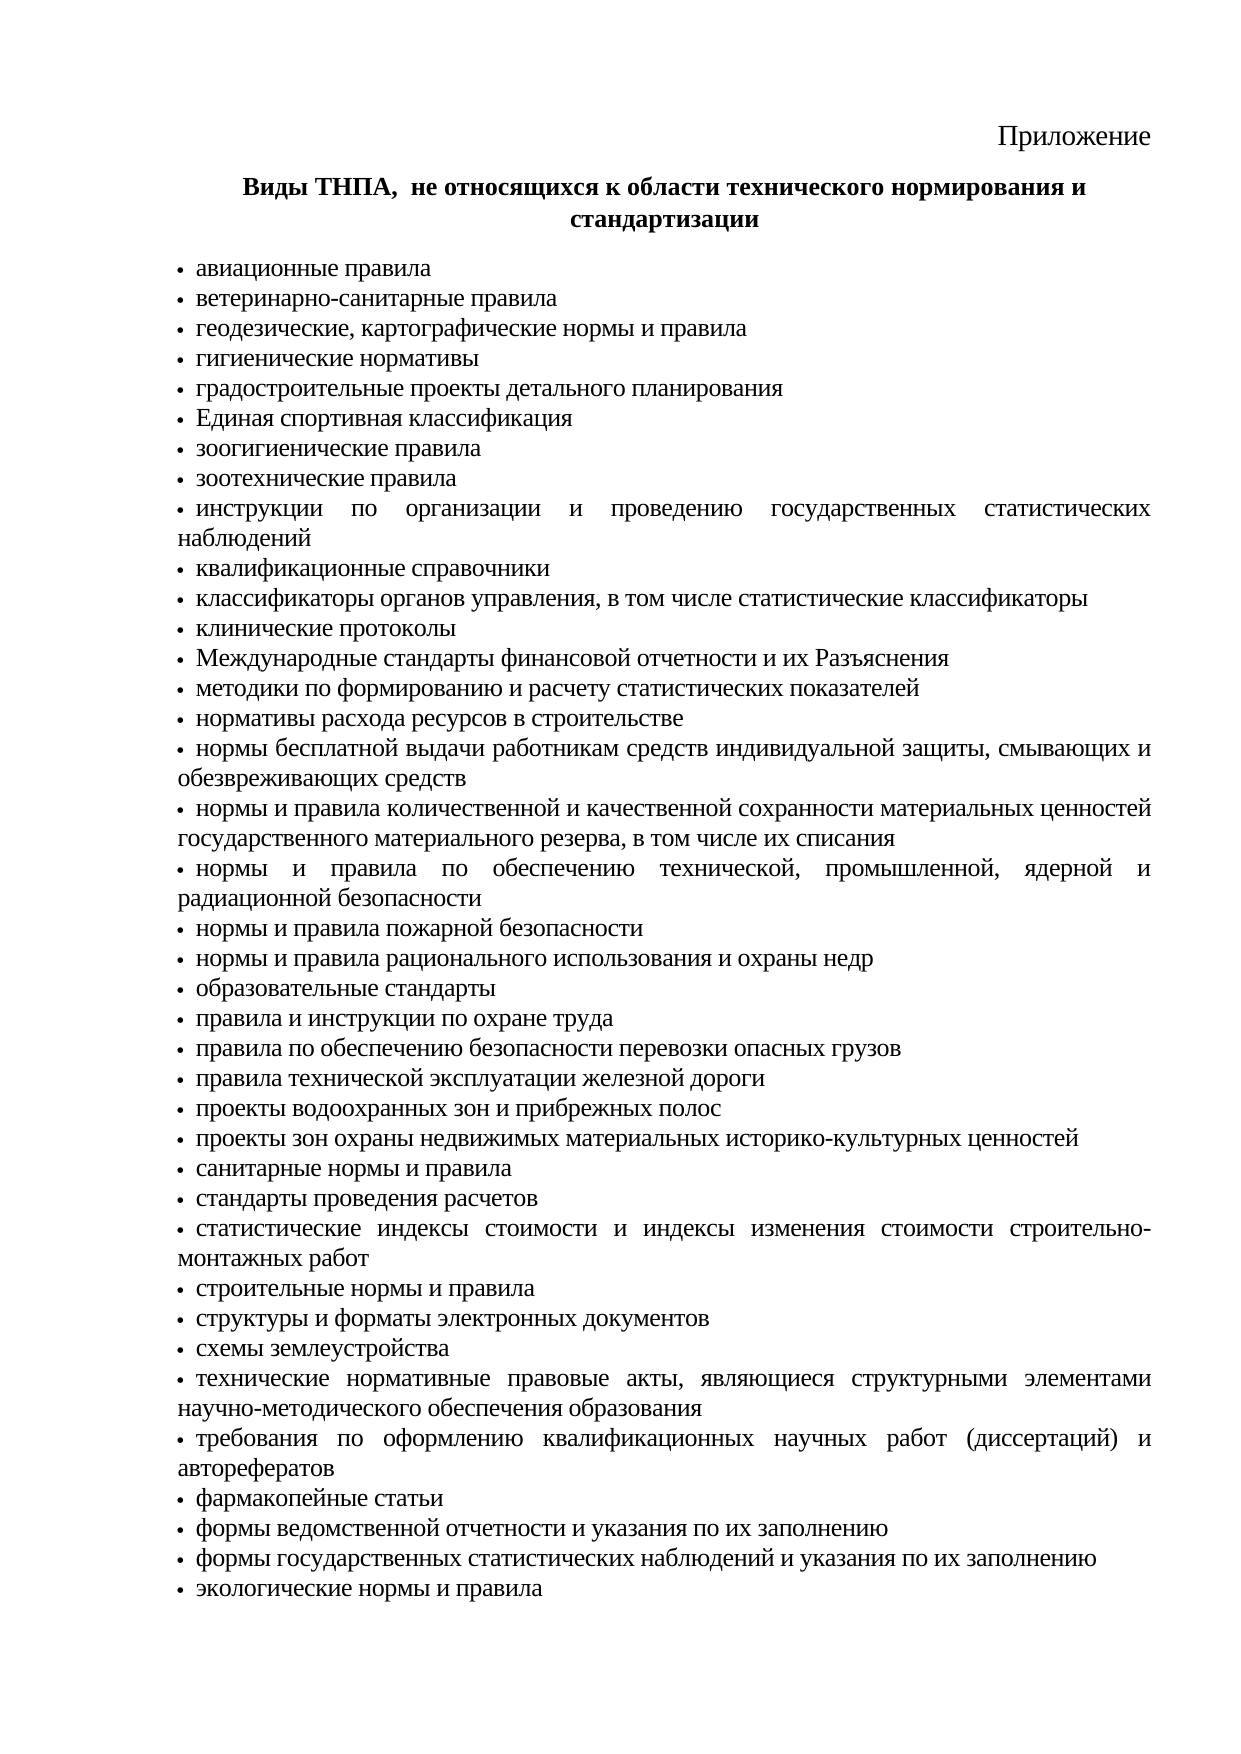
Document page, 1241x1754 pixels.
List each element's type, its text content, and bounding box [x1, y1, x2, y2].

list гигиенические нормативы [177, 342, 1152, 372]
list зоогигиенические правила [177, 432, 1152, 462]
list квалификационные справочники [177, 552, 1152, 582]
list строительные нормы и правила [177, 1272, 1152, 1302]
list нормативы расхода ресурсов в строительстве [177, 702, 1152, 732]
list зоотехнические правила [177, 462, 1152, 492]
list проекты зон охраны недвижимых материальных историко-культурных ценностей [177, 1122, 1152, 1152]
list клинические протоколы [177, 612, 1152, 642]
list образовательные стандарты [177, 972, 1152, 1002]
list нормы бесплатной выдачи работникам средств индивидуальной защиты, смывающих и обезвреживающих средств [177, 732, 1152, 792]
list схемы землеустройства [177, 1332, 1152, 1362]
list формы ведомственной отчетности и указания по их заполнению [177, 1512, 1152, 1542]
text Виды ТНПА, не относящихся к области технического нормирования и стандартизации [177, 171, 1152, 233]
list нормы и правила количественной и качественной сохранности материальных ценностей государственного материального резерва, в том числе их списания [177, 792, 1152, 852]
list структуры и форматы электронных документов [177, 1302, 1152, 1332]
list технические нормативные правовые акты, являющиеся структурными элементами научно-методического обеспечения образования [177, 1362, 1152, 1422]
list геодезические, картографические нормы и правила [177, 312, 1152, 342]
list санитарные нормы и правила [177, 1152, 1152, 1182]
list экологические нормы и правила [177, 1572, 1152, 1602]
list правила и инструкции по охране труда [177, 1002, 1152, 1032]
list Международные стандарты финансовой отчетности и их Разъяснения [177, 642, 1152, 672]
list требования по оформлению квалификационных научных работ (диссертаций) и авторефератов [177, 1422, 1152, 1482]
list классификаторы органов управления, в том числе статистические классификаторы [177, 582, 1152, 612]
list методики по формированию и расчету статистических показателей [177, 672, 1152, 702]
list стандарты проведения расчетов [177, 1182, 1152, 1212]
list нормы и правила по обеспечению технической, промышленной, ядерной и радиационной безопасности [177, 852, 1152, 912]
text Приложение [177, 118, 1152, 152]
list правила по обеспечению безопасности перевозки опасных грузов [177, 1032, 1152, 1062]
list проекты водоохранных зон и прибрежных полос [177, 1092, 1152, 1122]
list статистические индексы стоимости и индексы изменения стоимости строительно-монтажных работ [177, 1212, 1152, 1272]
list фармакопейные статьи [177, 1482, 1152, 1512]
list нормы и правила рационального использования и охраны недр [177, 942, 1152, 972]
list инструкции по организации и проведению государственных статистических наблюдений [177, 492, 1152, 552]
list градостроительные проекты детального планирования [177, 372, 1152, 402]
list правила технической эксплуатации железной дороги [177, 1062, 1152, 1092]
list нормы и правила пожарной безопасности [177, 912, 1152, 942]
list Единая спортивная классификация [177, 402, 1152, 432]
list авиационные правила [177, 252, 1152, 282]
list ветеринарно-санитарные правила [177, 282, 1152, 312]
list формы государственных статистических наблюдений и указания по их заполнению [177, 1542, 1152, 1572]
